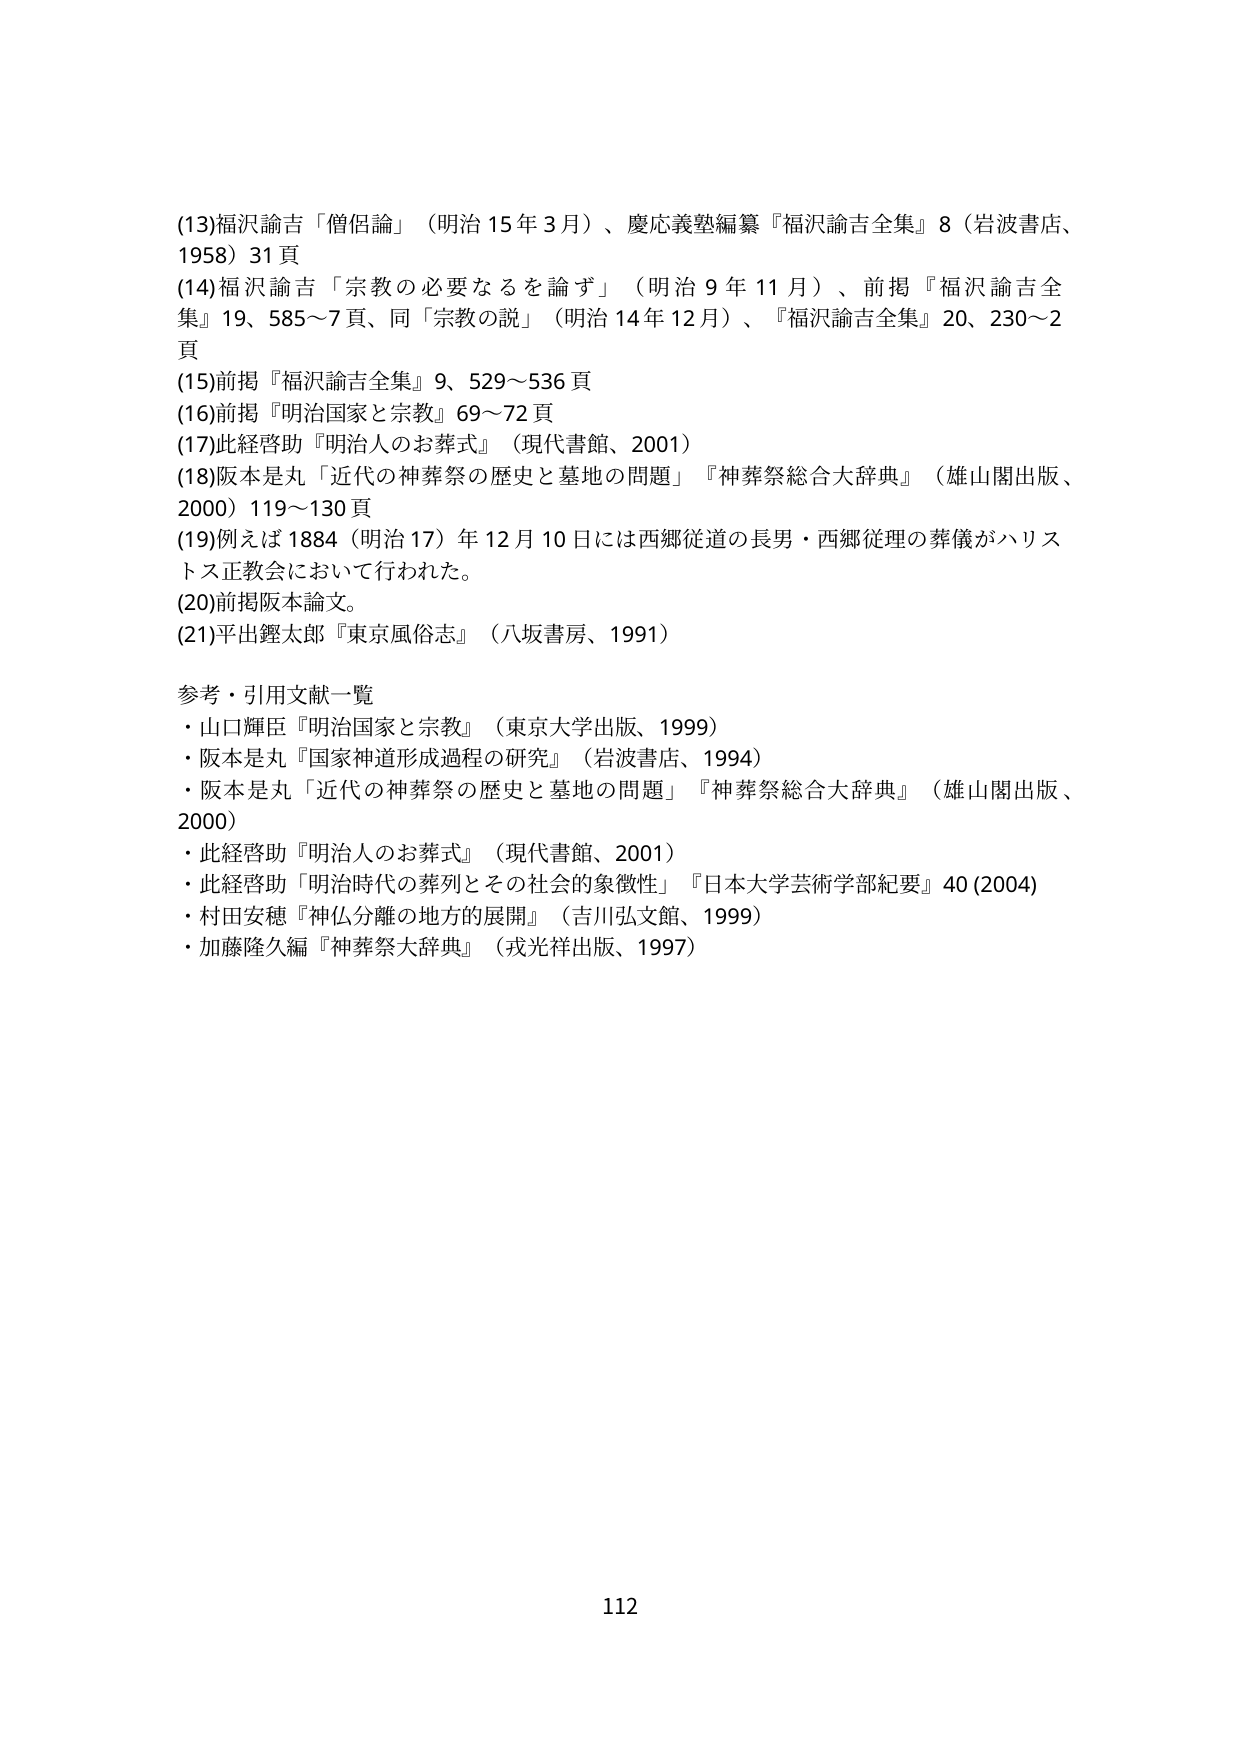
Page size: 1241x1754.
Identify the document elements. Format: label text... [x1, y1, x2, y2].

text (18)阪本是丸「近代の神葬祭の歴史と墓地の問題」『神葬祭総合大辞典』（雄山閣出版、2000）119～130頁 [177, 459, 1063, 522]
text ・加藤隆久編『神葬祭大辞典』（戎光祥出版、1997） [177, 931, 1063, 962]
text (15)前掲『福沢諭吉全集』9、529～536頁 [177, 364, 1063, 396]
text ・此経啓助『明治人のお葬式』（現代書館、2001） [177, 836, 1063, 867]
text ・阪本是丸『国家神道形成過程の研究』（岩波書店、1994） [177, 741, 1063, 773]
text (13)福沢諭吉「僧侶論」（明治15年3月）、慶応義塾編纂『福沢諭吉全集』8（岩波書店、1958）31頁 [177, 207, 1063, 270]
text 参考・引用文献一覧 [177, 678, 1063, 710]
text ・阪本是丸「近代の神葬祭の歴史と墓地の問題」『神葬祭総合大辞典』（雄山閣出版、2000） [177, 773, 1063, 836]
text (14)福沢諭吉「宗教の必要なるを論ず」（明治9年11月）、前掲『福沢諭吉全集』19、585～7頁、同「宗教の説」（明治14年12月）、『福沢諭吉全集』20、230～2頁 [177, 270, 1063, 364]
text (21)平出鏗太郎『東京風俗志』（八坂書房、1991） [177, 617, 1063, 648]
text ・此経啓助「明治時代の葬列とその社会的象徴性」『日本大学芸術学部紀要』40 (2004) [177, 867, 1063, 899]
text (20)前掲阪本論文。 [177, 585, 1063, 617]
text (17)此経啓助『明治人のお葬式』（現代書館、2001） [177, 428, 1063, 459]
text ・村田安穂『神仏分離の地方的展開』（吉川弘文館、1999） [177, 899, 1063, 931]
text (19)例えば1884（明治17）年12月10日には西郷従道の長男・西郷従理の葬儀がハリストス正教会において行われた。 [177, 522, 1063, 585]
text ・山口輝臣『明治国家と宗教』（東京大学出版、1999） [177, 710, 1063, 741]
text (16)前掲『明治国家と宗教』69～72頁 [177, 396, 1063, 428]
